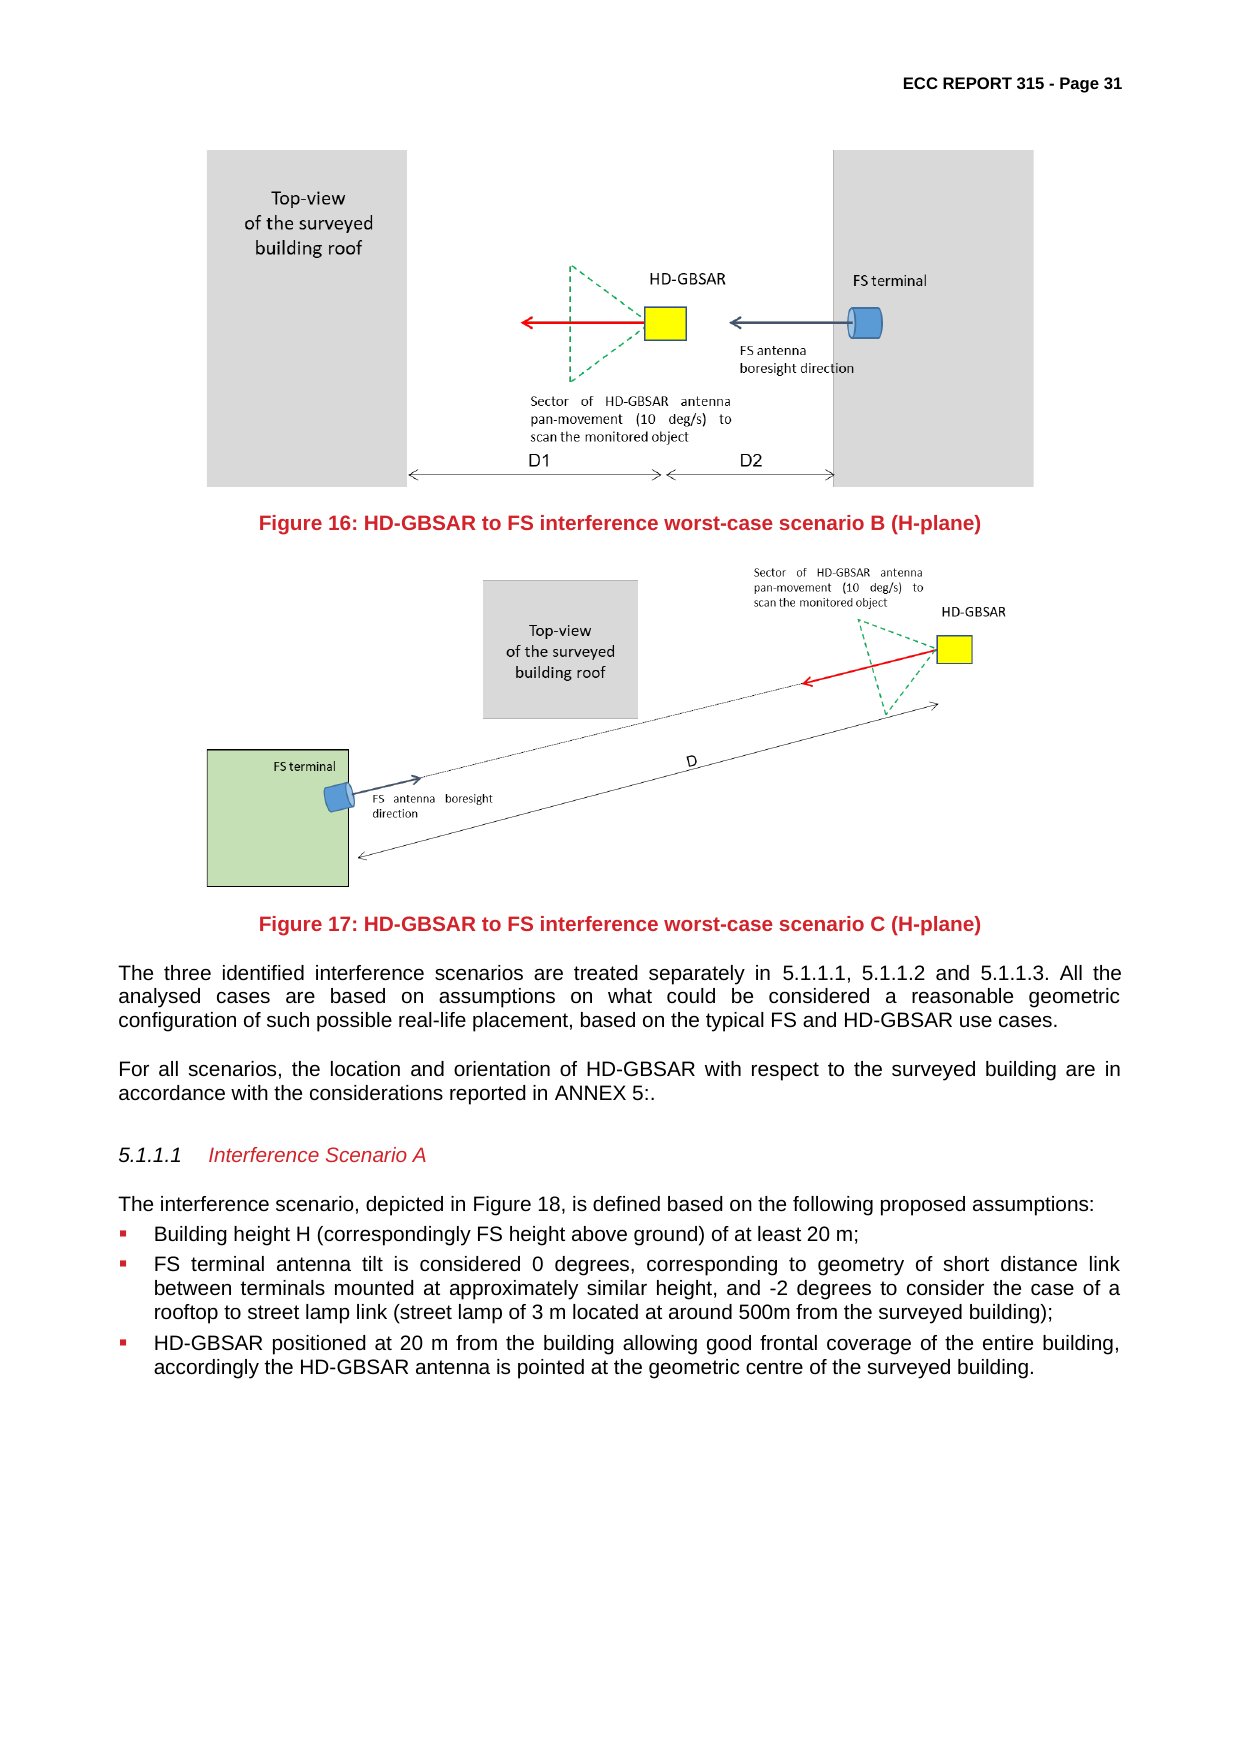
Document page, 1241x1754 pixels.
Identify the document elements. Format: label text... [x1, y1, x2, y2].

text Building height H (correspondingly FS height above ground) of at least 20 m; [118, 1222, 1122, 1246]
picture [206, 150, 1034, 487]
text FS terminal antenna tilt is considered 0 degrees, corresponding to geometry of short distance link between terminals mounted at approximately similar height, and -2 degrees to consider the case of a rooftop to street lamp link (street lamp of 3 m located at around 500m from the surveyed building); [118, 1252, 1122, 1324]
text The three identified interference scenarios are treated separately in 5.1.1.1, 5.1.1.2 and 5.1.1.3. All the analysed cases are based on assumptions on what could be considered a reasonable geometric configuration of such possible real-life placement, based on the typical FS and HD-GBSAR use cases. [118, 960, 1122, 1032]
subtitle Interference Scenario A [118, 1143, 1122, 1167]
text Figure 17: HD-GBSAR to FS interference worst-case scenario C (H-plane) [118, 911, 1122, 935]
text Figure 16: HD-GBSAR to FS interference worst-case scenario B (H-plane) [118, 511, 1122, 535]
text HD-GBSAR positioned at 20 m from the building allowing good frontal coverage of the entire building, accordingly the HD-GBSAR antenna is pointed at the geometric centre of the surveyed building. [118, 1330, 1122, 1378]
text For all scenarios, the location and orientation of HD-GBSAR with respect to the surveyed building are in accordance with the considerations reported in ANNEX 5:. [118, 1057, 1122, 1105]
picture [206, 560, 1034, 887]
text The interference scenario, depicted in Figure 18, is defined based on the following proposed assumptions: [118, 1192, 1122, 1216]
